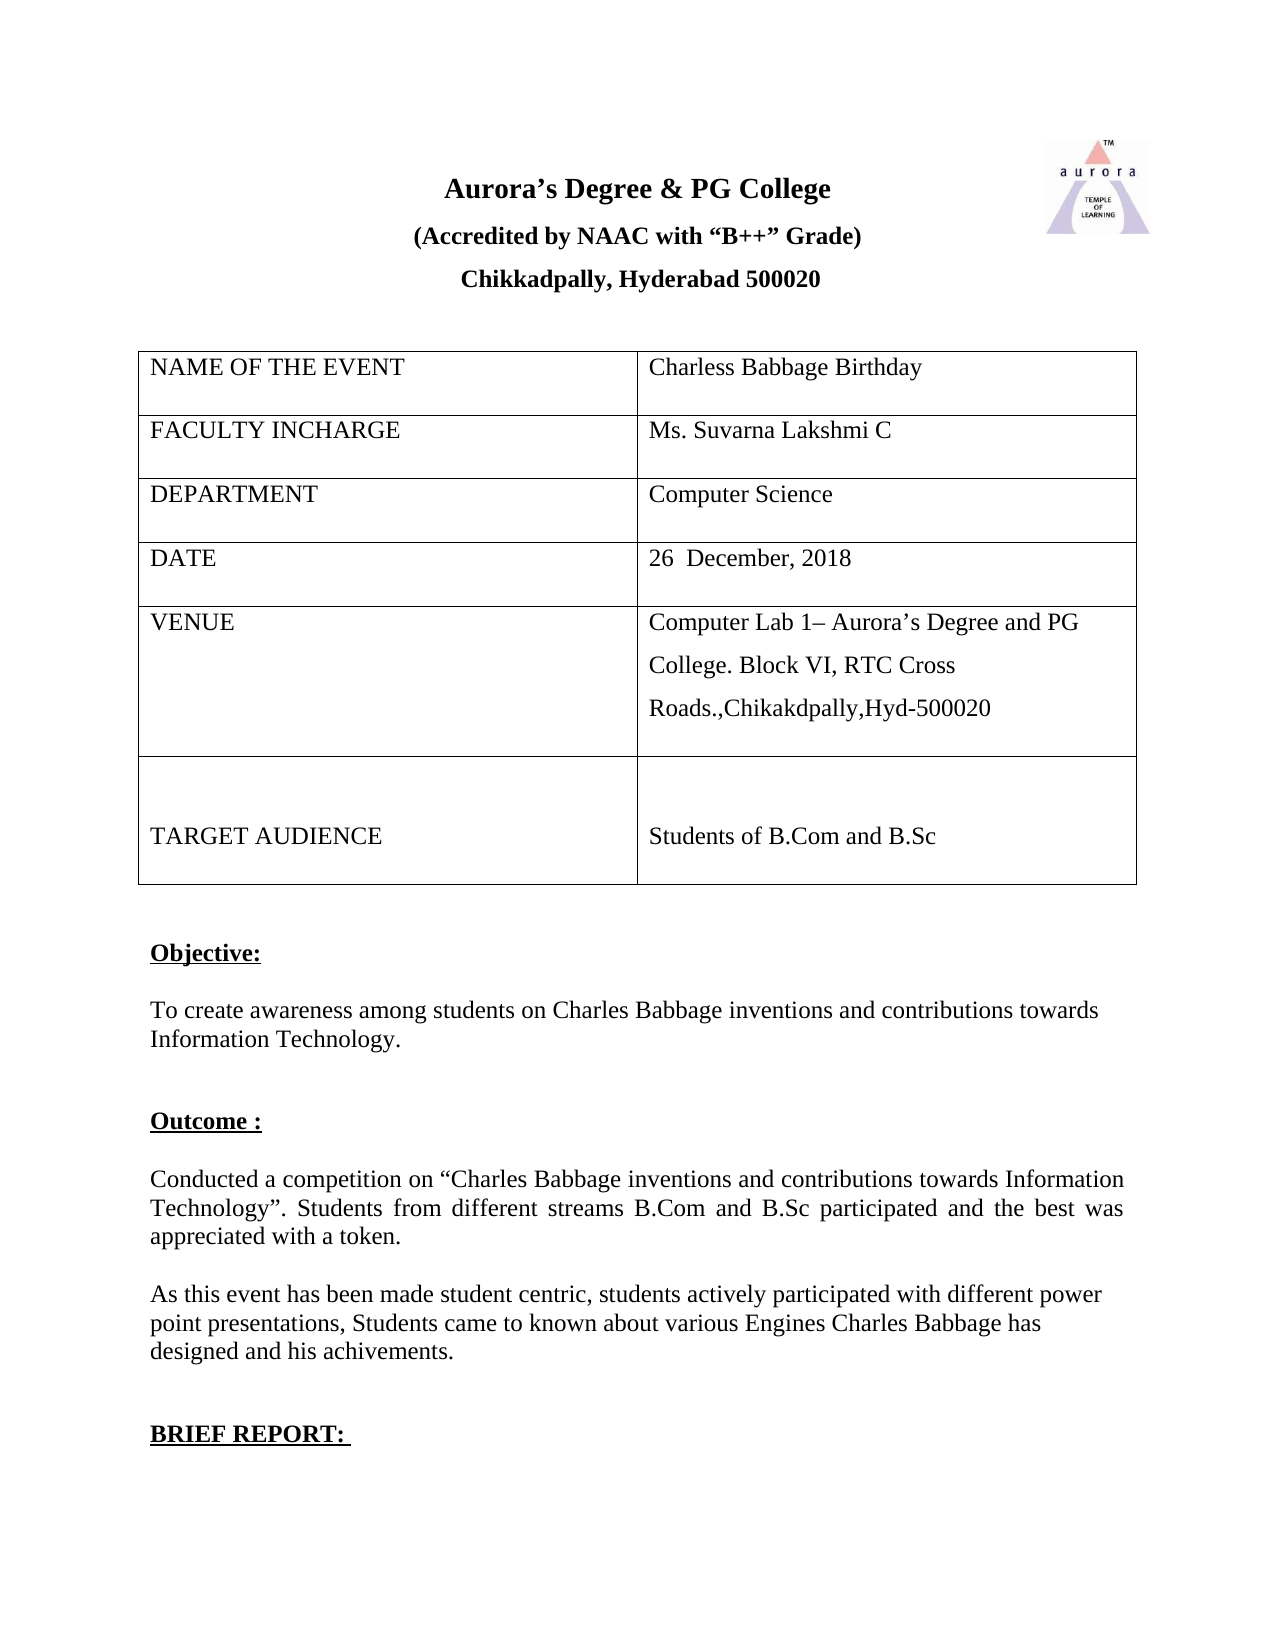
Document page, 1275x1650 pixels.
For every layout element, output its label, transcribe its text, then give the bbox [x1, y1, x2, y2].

text As this event has been made student centric, students actively participated with different power point presentations, Students came to known about various Engines Charles Babbage has designed and his achivements. [150, 1279, 1125, 1365]
table_cell Computer Lab 1– Aurora’s Degree and PG College. Block VI, RTC Cross Roads.,Chikakdpally,Hyd-500020 [638, 607, 1136, 756]
table_cell Ms. Suvarna Lakshmi C [638, 416, 1136, 478]
text Aurora’s Degree & PG College [150, 171, 1045, 205]
table_cell Students of B.Com and B.Sc [638, 757, 1136, 883]
text Objective: [150, 938, 1125, 966]
text To create awareness among students on Charles Babbage inventions and contributions towards Information Technology. [150, 995, 1125, 1053]
picture [1045, 140, 1150, 234]
text (Accredited by NAAC with “B++” Grade) [150, 221, 1125, 250]
table_cell 26 December, 2018 [638, 543, 1136, 606]
table_header Charless Babbage Birthday [638, 352, 1136, 414]
table_cell Computer Science [638, 479, 1136, 542]
table_cell TARGET AUDIENCE [139, 757, 637, 883]
table_cell FACULTY INCHARGE [139, 416, 637, 478]
text Chikkadpally, Hyderabad 500020 [150, 264, 1125, 293]
text Outcome : [150, 1106, 1125, 1135]
table_cell DEPARTMENT [139, 479, 637, 542]
table_cell DATE [139, 543, 637, 606]
text Conducted a competition on “Charles Babbage inventions and contributions towards Information Technology”. Students from different streams B.Com and B.Sc participated and the best was appreciated with a token. [150, 1164, 1125, 1250]
table_cell VENUE [139, 607, 637, 756]
table_header NAME OF THE EVENT [139, 352, 637, 414]
text BRIEF REPORT: [150, 1419, 1125, 1448]
